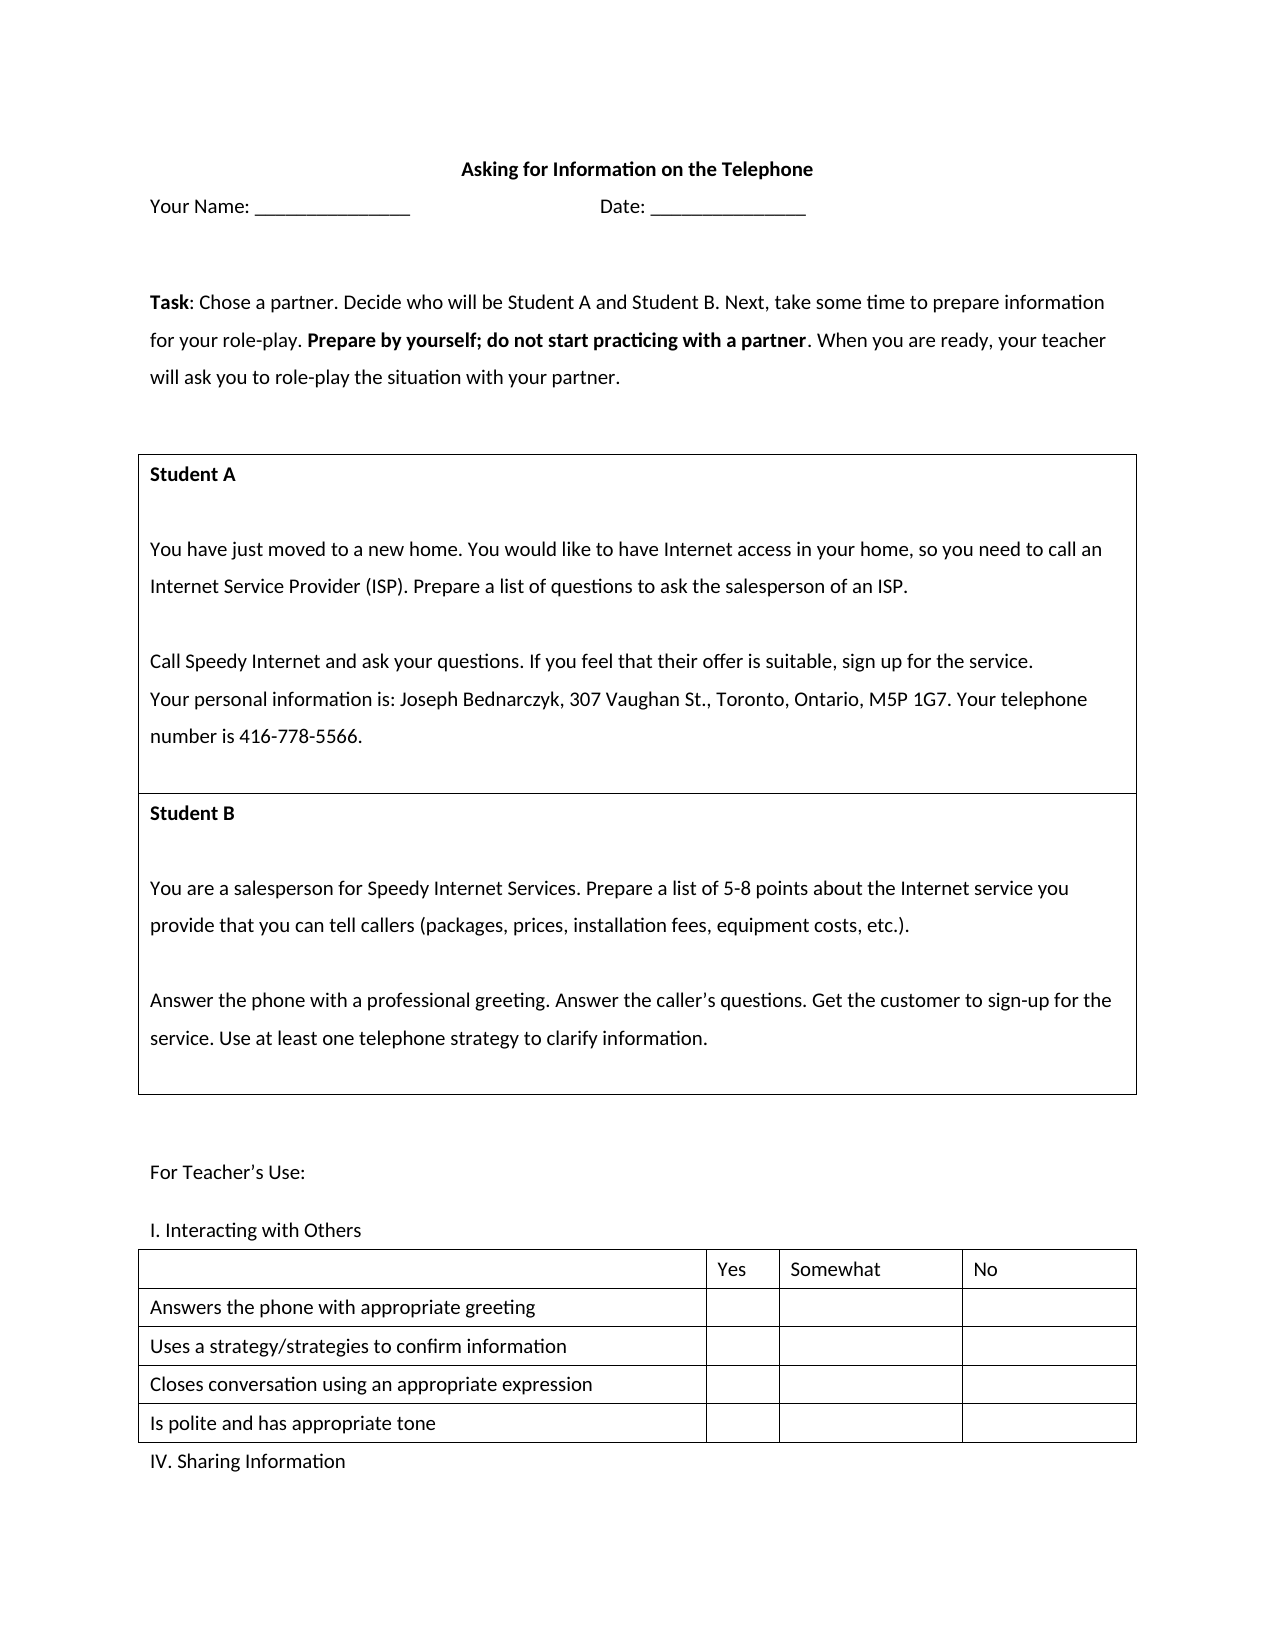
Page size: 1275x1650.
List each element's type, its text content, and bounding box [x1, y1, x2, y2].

table_cell [707, 1289, 779, 1326]
text For Teacher’s Use: [150, 1153, 1125, 1191]
table_header No [963, 1250, 1136, 1287]
table_cell [963, 1404, 1136, 1442]
table_cell [780, 1366, 962, 1403]
table_cell [780, 1404, 962, 1442]
table_header Somewhat [780, 1250, 962, 1287]
text I. Interacting with Others [150, 1211, 1125, 1249]
text Asking for Information on the Telephone [150, 150, 1125, 187]
text Your Name: _______________ Date: _______________ [150, 187, 1125, 225]
table_cell Is polite and has appropriate tone [139, 1404, 706, 1442]
table_cell [707, 1327, 779, 1364]
table_cell [963, 1327, 1136, 1364]
table_cell Student B You are a salesperson for Speedy Internet Services. Prepare a list of 5-8 points about the Internet service you provide that you can tell callers (packages, prices, installation fees, equipment costs, etc.). Answer the phone with a professional greeting. Answer the caller’s questions. Get the customer to sign-up for the service. Use at least one telephone strategy to clarify information. [139, 794, 1136, 1094]
table_cell [780, 1327, 962, 1364]
table_cell [780, 1289, 962, 1326]
text IV. Sharing Information [150, 1443, 1125, 1480]
table_header [139, 1250, 706, 1287]
table_header Yes [707, 1250, 779, 1287]
table_cell Closes conversation using an appropriate expression [139, 1366, 706, 1403]
table_cell Uses a strategy/strategies to confirm information [139, 1327, 706, 1364]
table_cell [963, 1366, 1136, 1403]
table_header Student A You have just moved to a new home. You would like to have Internet access in your home, so you need to call an Internet Service Provider (ISP). Prepare a list of questions to ask the salesperson of an ISP. Call Speedy Internet and ask your questions. If you feel that their offer is suitable, sign up for the service. Your personal information is: Joseph Bednarczyk, 307 Vaughan St., Toronto, Ontario, M5P 1G7. Your telephone number is 416-778-5566. [139, 455, 1136, 793]
table_cell [707, 1404, 779, 1442]
text Task: Chose a partner. Decide who will be Student A and Student B. Next, take some time to prepare information for your role-play. Prepare by yourself; do not start practicing with a partner. When you are ready, your teacher will ask you to role-play the situation with your partner. [150, 283, 1125, 396]
table_cell [707, 1366, 779, 1403]
table_cell [963, 1289, 1136, 1326]
table_cell Answers the phone with appropriate greeting [139, 1289, 706, 1326]
